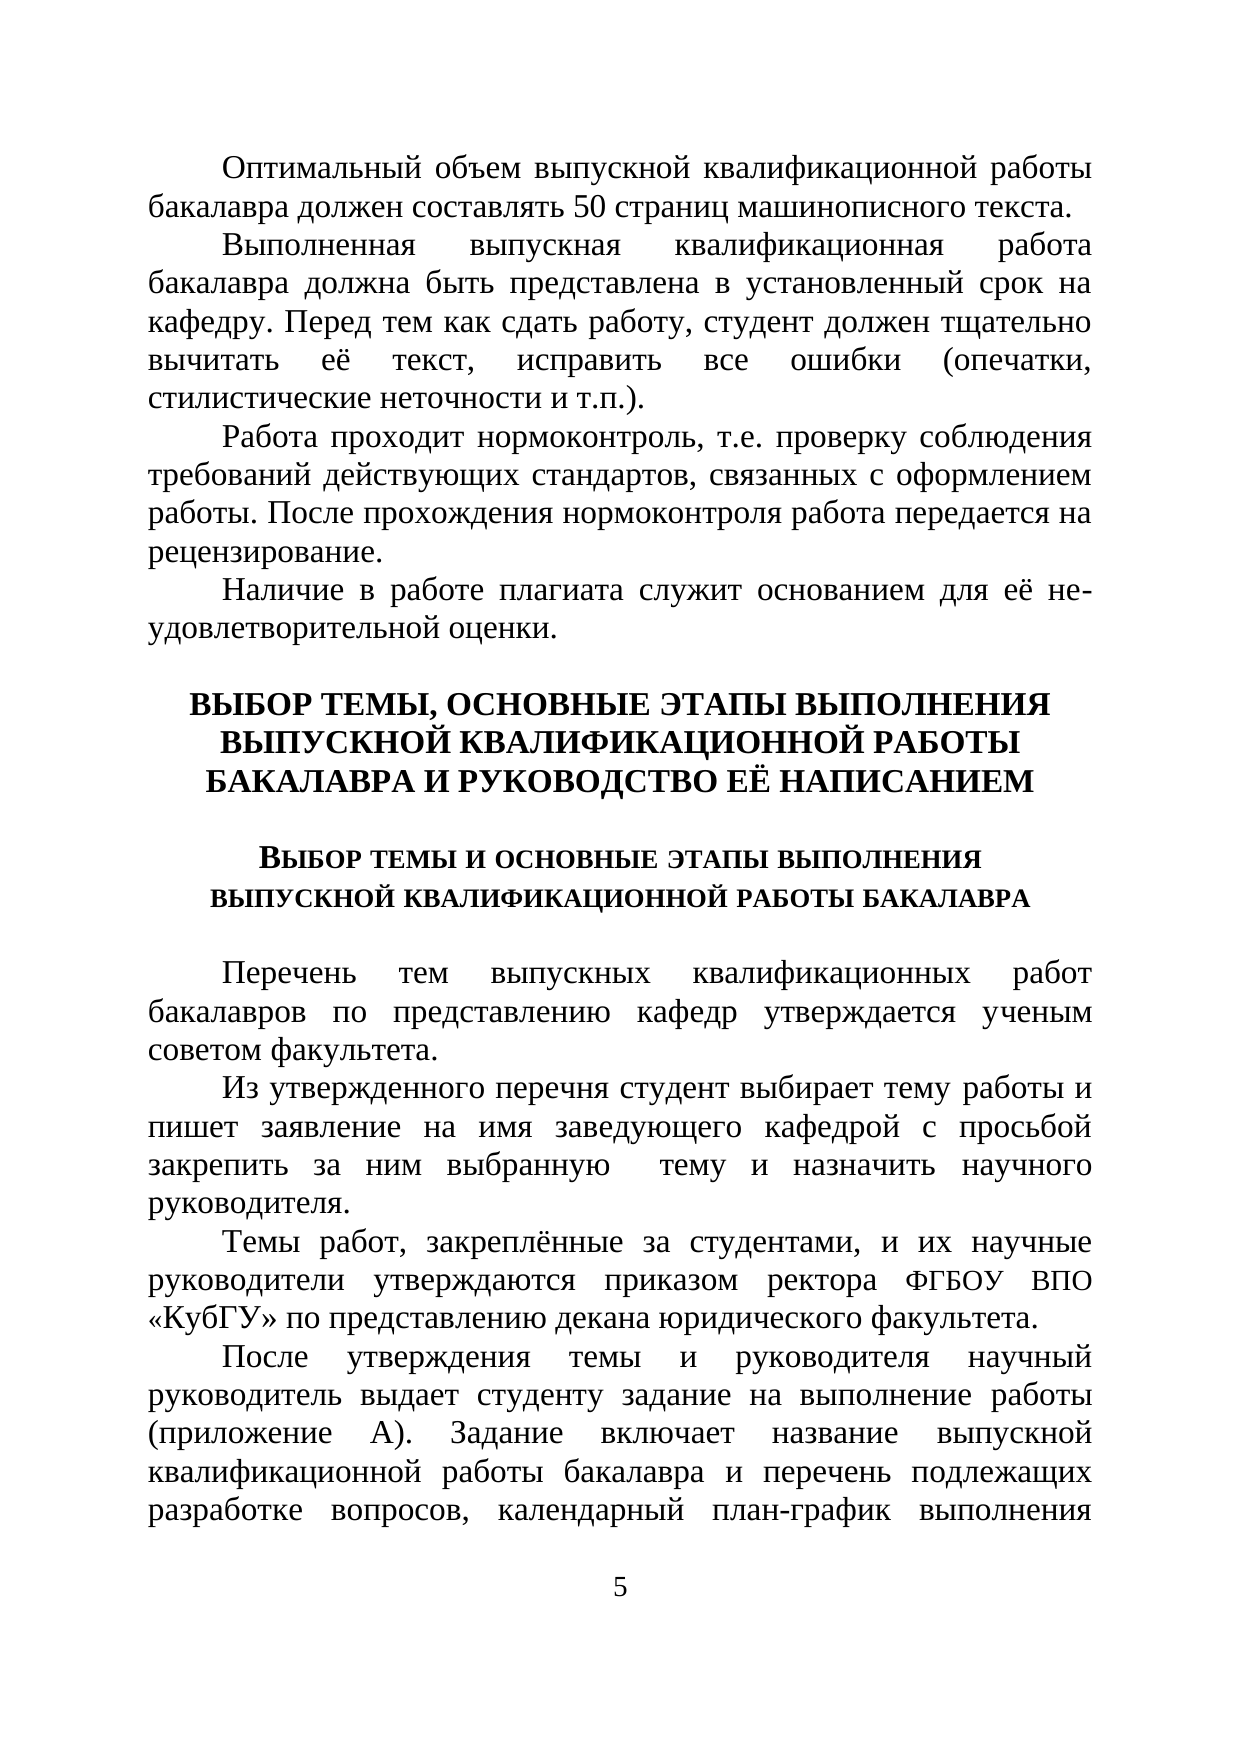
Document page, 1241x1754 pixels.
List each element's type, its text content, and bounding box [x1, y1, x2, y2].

text Оптимальный объем выпускной квалификационной работы бакалавра должен составлять 50 страниц машинописного текста. [148, 148, 1092, 224]
text Темы работ, закреплённые за студентами, и их научные руководители утверждаются приказом ректора ФГБОУ ВПО «КубГУ» по представлению декана юридического факультета. [148, 1221, 1092, 1336]
text Перечень тем выпускных квалификационных работ бакалавров по представлению кафедр утверждается ученым советом факультета. [148, 953, 1092, 1068]
text Работа проходит нормоконтроль, т.е. проверку соблюдения требований действующих стандартов, связанных с оформлением работы. После прохождения нормоконтроля работа передается на рецензирование. [148, 416, 1092, 569]
text Выбор темы и основные этапы выполнения выпускной квалификационной работы бакалавра [148, 838, 1092, 914]
text Выполненная выпускная квалификационная работа бакалавра должна быть представлена в установленный срок на кафедру. Перед тем как сдать работу, студент должен тщательно вычитать её текст, исправить все ошибки (опечатки, стилистические неточности и т.п.). [148, 224, 1092, 416]
text Выбор темы, основные этапы выполнения выпускной квалификационной работы бакалавра и руководство её написанием [148, 684, 1092, 799]
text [148, 1336, 1092, 1528]
text Наличие в работе плагиата служит основанием для её неудовлетворительной оценки. [148, 569, 1092, 646]
text Из утвержденного перечня студент выбирает тему работы и пишет заявление на имя заведующего кафедрой с просьбой закрепить за ним выбранную тему и назначить научного руководителя. [148, 1068, 1092, 1221]
